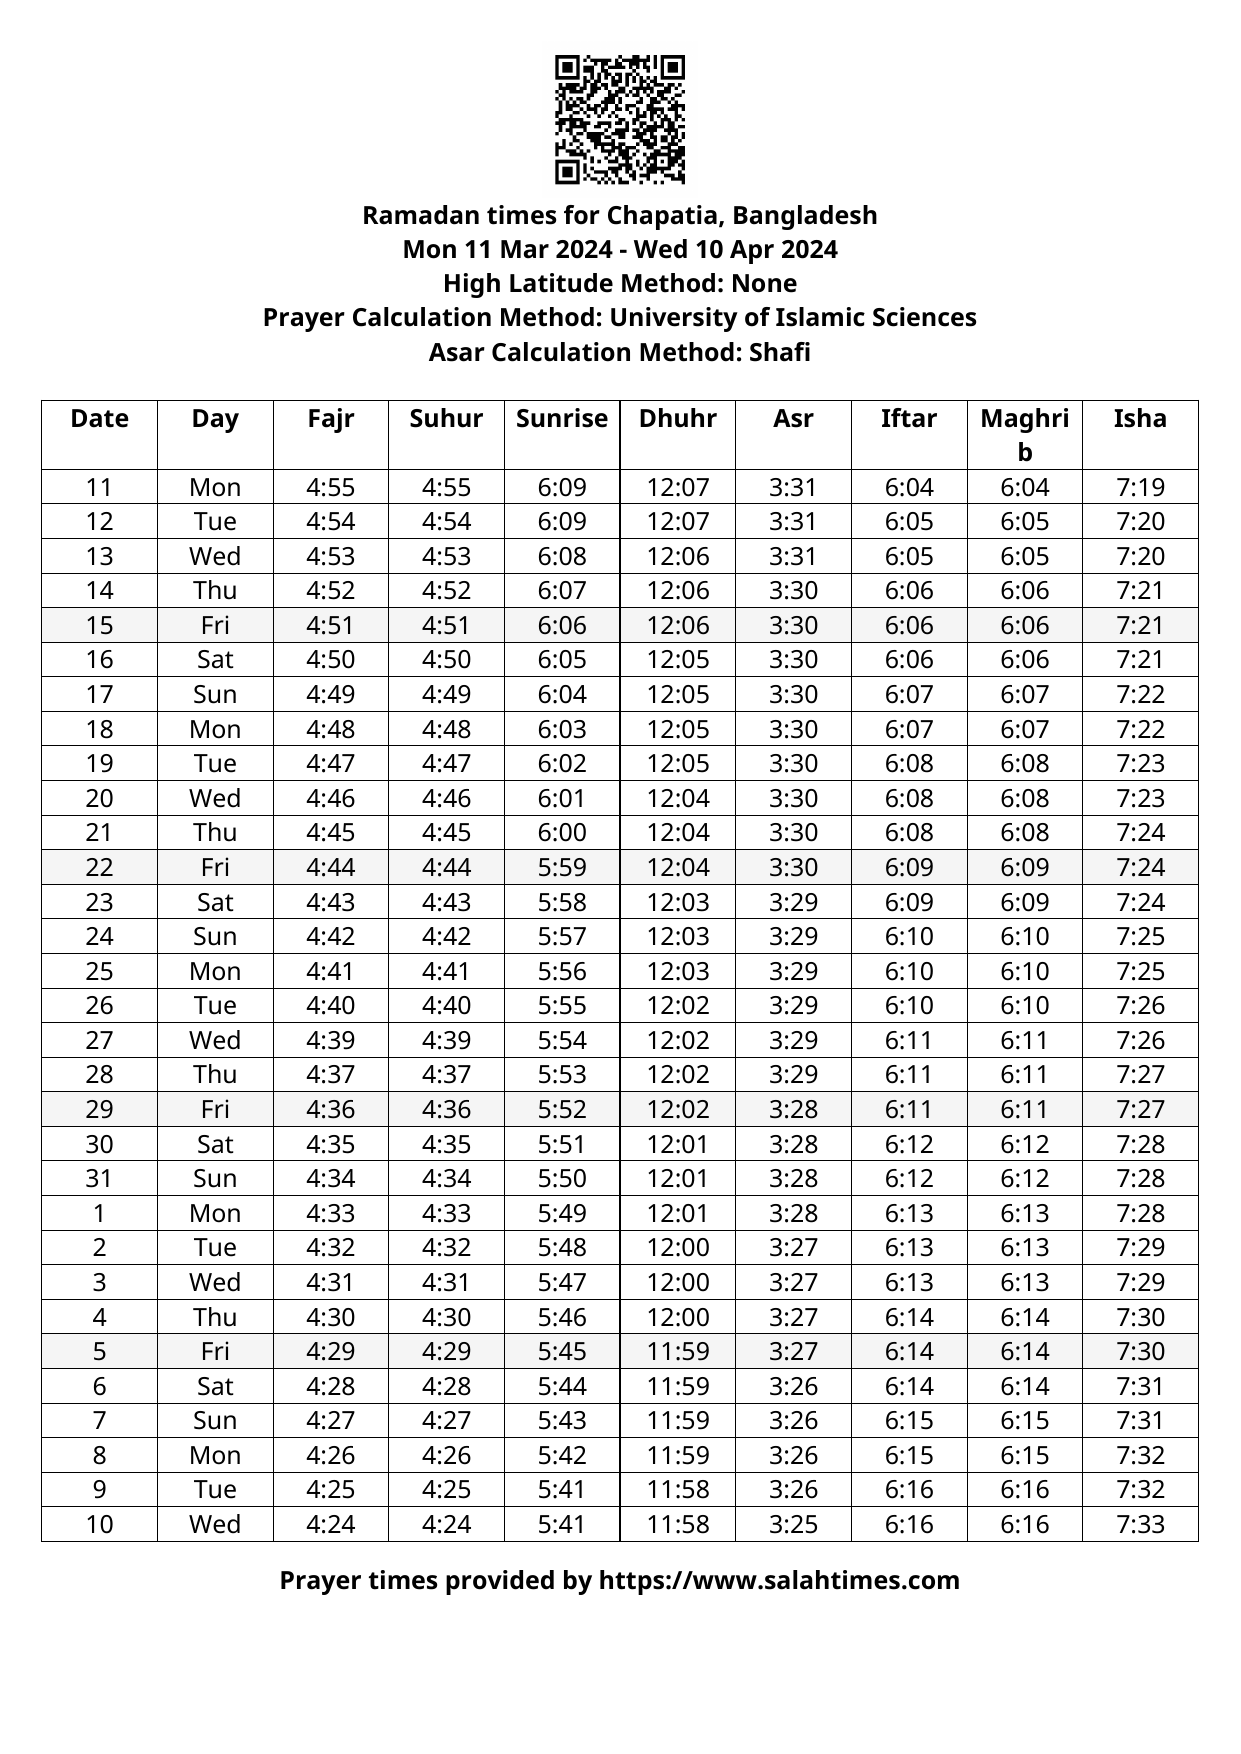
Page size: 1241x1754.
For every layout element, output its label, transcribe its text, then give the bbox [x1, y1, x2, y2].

table_cell 4 [42, 1300, 157, 1333]
table_cell 4:26 [389, 1438, 504, 1472]
table_cell 6:11 [968, 1058, 1082, 1091]
table_cell 12:01 [621, 1161, 735, 1195]
table_cell 4:31 [389, 1265, 504, 1299]
table_cell 12:01 [621, 1196, 735, 1229]
table_cell 6:05 [852, 504, 967, 538]
table_cell 15 [42, 608, 157, 642]
table_cell Fri [158, 850, 273, 884]
table_cell 12:01 [621, 1127, 735, 1160]
table_cell 3:31 [736, 470, 851, 503]
table_cell 3:25 [736, 1507, 851, 1541]
table_cell 4:39 [389, 1023, 504, 1057]
table_header Fajr [274, 401, 388, 469]
table_cell 4:37 [274, 1058, 388, 1091]
table_cell 5:51 [505, 1127, 619, 1160]
table_cell 3:30 [736, 574, 851, 607]
table_cell 6:05 [505, 643, 619, 676]
table_cell 6:13 [852, 1196, 967, 1229]
table_cell 3:29 [736, 1023, 851, 1057]
table_cell 6:09 [505, 504, 619, 538]
table_cell 4:43 [389, 885, 504, 918]
table_cell 4:36 [274, 1092, 388, 1126]
table_cell 6:07 [852, 677, 967, 711]
table_cell 6:10 [968, 954, 1082, 987]
table_cell 22 [42, 850, 157, 884]
table_cell 4:43 [274, 885, 388, 918]
text Prayer Calculation Method: University of Islamic Sciences [42, 300, 1198, 334]
table_cell 4:33 [274, 1196, 388, 1229]
table_cell 3:29 [736, 919, 851, 953]
table_cell 3:26 [736, 1473, 851, 1506]
table_cell 6:13 [968, 1265, 1082, 1299]
table_cell 6:01 [505, 781, 619, 814]
table_cell 6:05 [852, 539, 967, 572]
table_cell Fri [158, 1334, 273, 1368]
table_cell 2 [42, 1231, 157, 1264]
table_cell Sat [158, 1369, 273, 1402]
table_cell 5:42 [505, 1438, 619, 1472]
table_cell 6:08 [852, 746, 967, 780]
table_cell 7:30 [1083, 1334, 1198, 1368]
table_cell 6:06 [968, 643, 1082, 676]
table_cell Sat [158, 1127, 273, 1160]
table_cell Wed [158, 539, 273, 572]
table_cell 12:07 [621, 470, 735, 503]
table_cell 12:05 [621, 677, 735, 711]
table_cell 7:23 [1083, 781, 1198, 814]
table_cell 4:53 [274, 539, 388, 572]
table_cell Tue [158, 989, 273, 1022]
table_cell 7:32 [1083, 1473, 1198, 1506]
table_cell 4:25 [389, 1473, 504, 1506]
table_cell 13 [42, 539, 157, 572]
table_cell 4:31 [274, 1265, 388, 1299]
table_cell 18 [42, 712, 157, 745]
table_cell 6:16 [968, 1473, 1082, 1506]
table_cell Wed [158, 1023, 273, 1057]
table_cell 7:29 [1083, 1265, 1198, 1299]
table_cell 12:00 [621, 1231, 735, 1264]
table_cell 4:41 [389, 954, 504, 987]
table_cell 6:10 [968, 919, 1082, 953]
table_cell 4:47 [274, 746, 388, 780]
table_cell 9 [42, 1473, 157, 1506]
table_cell 5:50 [505, 1161, 619, 1195]
table_cell 4:35 [274, 1127, 388, 1160]
table_cell 6:11 [852, 1092, 967, 1126]
table_cell 3:31 [736, 539, 851, 572]
table_cell 6:11 [852, 1058, 967, 1091]
table_cell 4:29 [389, 1334, 504, 1368]
table_cell Tue [158, 1473, 273, 1506]
table_cell 3:30 [736, 677, 851, 711]
table_cell 7:33 [1083, 1507, 1198, 1541]
table_cell 6:13 [968, 1231, 1082, 1264]
table_cell 7:24 [1083, 850, 1198, 884]
table_cell 7:28 [1083, 1127, 1198, 1160]
table_cell 12:03 [621, 919, 735, 953]
table_cell 6:11 [968, 1023, 1082, 1057]
table_cell 3:28 [736, 1127, 851, 1160]
table_cell 4:41 [274, 954, 388, 987]
table_cell 7:24 [1083, 885, 1198, 918]
table_cell 12:05 [621, 746, 735, 780]
table_cell 3:30 [736, 850, 851, 884]
table_cell 6:10 [852, 954, 967, 987]
table_cell 12:07 [621, 504, 735, 538]
table_cell 3:29 [736, 1058, 851, 1091]
table_cell 4:28 [389, 1369, 504, 1402]
table_cell 6:12 [968, 1127, 1082, 1160]
table_cell 4:34 [389, 1161, 504, 1195]
table_cell 10 [42, 1507, 157, 1541]
table_cell 21 [42, 816, 157, 849]
table_cell 4:48 [389, 712, 504, 745]
table_cell 3:29 [736, 954, 851, 987]
table_cell 6:10 [968, 989, 1082, 1022]
table_cell 12:00 [621, 1265, 735, 1299]
text Mon 11 Mar 2024 - Wed 10 Apr 2024 [42, 232, 1198, 266]
table_cell Sun [158, 677, 273, 711]
table_cell 6:04 [852, 470, 967, 503]
table_cell Mon [158, 1196, 273, 1229]
table_cell Fri [158, 608, 273, 642]
table_cell 6:09 [852, 850, 967, 884]
table_cell 6:15 [968, 1438, 1082, 1472]
table_cell 12:02 [621, 1092, 735, 1126]
table_cell 5:56 [505, 954, 619, 987]
table_cell 6:14 [852, 1334, 967, 1368]
table_cell Sun [158, 919, 273, 953]
table_header Suhur [389, 401, 504, 469]
table_cell 6:14 [852, 1369, 967, 1402]
table_cell 6:12 [968, 1161, 1082, 1195]
table_header Date [42, 401, 157, 469]
table_cell Thu [158, 574, 273, 607]
table_cell 4:49 [274, 677, 388, 711]
table_cell 11:59 [621, 1404, 735, 1437]
table_cell 7:27 [1083, 1092, 1198, 1126]
table_cell 4:48 [274, 712, 388, 745]
table_cell 7:24 [1083, 816, 1198, 849]
table_cell 5:54 [505, 1023, 619, 1057]
table_cell 6:08 [968, 746, 1082, 780]
table_cell 4:32 [389, 1231, 504, 1264]
table_cell 7:27 [1083, 1058, 1198, 1091]
table_cell 7:28 [1083, 1196, 1198, 1229]
table_cell 6:11 [852, 1023, 967, 1057]
table_cell Sun [158, 1404, 273, 1437]
table_cell 3:29 [736, 885, 851, 918]
table_cell 7:22 [1083, 677, 1198, 711]
table_cell 7:20 [1083, 539, 1198, 572]
table_cell 7:26 [1083, 989, 1198, 1022]
table_cell 3 [42, 1265, 157, 1299]
table_cell 6:08 [968, 781, 1082, 814]
table_cell 12:04 [621, 816, 735, 849]
table_cell 4:30 [274, 1300, 388, 1333]
table_cell 6:09 [505, 470, 619, 503]
table_cell Mon [158, 470, 273, 503]
table_cell 6:06 [852, 643, 967, 676]
table_cell 4:28 [274, 1369, 388, 1402]
table_cell 6:10 [852, 989, 967, 1022]
table_cell 16 [42, 643, 157, 676]
table_cell 3:30 [736, 746, 851, 780]
table_cell 4:39 [274, 1023, 388, 1057]
table_cell 5:48 [505, 1231, 619, 1264]
table_cell 4:49 [389, 677, 504, 711]
table_cell 7:31 [1083, 1369, 1198, 1402]
table_cell 7:21 [1083, 574, 1198, 607]
table_cell 6:08 [852, 781, 967, 814]
table_cell Sat [158, 885, 273, 918]
table_cell 4:55 [389, 470, 504, 503]
table_cell 31 [42, 1161, 157, 1195]
table_cell Wed [158, 1265, 273, 1299]
table_cell 6:08 [505, 539, 619, 572]
table_cell 6:13 [852, 1231, 967, 1264]
table_cell 4:42 [274, 919, 388, 953]
table_cell 4:34 [274, 1161, 388, 1195]
table_cell 7:32 [1083, 1438, 1198, 1472]
table_header Dhuhr [621, 401, 735, 469]
table_cell 6:05 [968, 539, 1082, 572]
table_cell 5:41 [505, 1473, 619, 1506]
table_cell 6:10 [852, 919, 967, 953]
table_cell 3:27 [736, 1300, 851, 1333]
table_cell 7:19 [1083, 470, 1198, 503]
table_header Iftar [852, 401, 967, 469]
table_cell 4:26 [274, 1438, 388, 1472]
table_cell 7:28 [1083, 1161, 1198, 1195]
table_cell Thu [158, 1300, 273, 1333]
table_cell 5:59 [505, 850, 619, 884]
table_cell 3:26 [736, 1438, 851, 1472]
table_cell 29 [42, 1092, 157, 1126]
table_cell 6:13 [968, 1196, 1082, 1229]
table_cell 4:44 [389, 850, 504, 884]
table_cell 6:16 [852, 1507, 967, 1541]
text High Latitude Method: None [42, 266, 1198, 300]
table_cell 3:30 [736, 781, 851, 814]
table_cell 4:52 [389, 574, 504, 607]
table_cell Mon [158, 1438, 273, 1472]
table_cell 12 [42, 504, 157, 538]
table_cell 6:06 [968, 608, 1082, 642]
table_cell 4:27 [389, 1404, 504, 1437]
table_cell Sat [158, 643, 273, 676]
table_cell 12:00 [621, 1300, 735, 1333]
table_cell 4:47 [389, 746, 504, 780]
table_cell 6:00 [505, 816, 619, 849]
table_cell 7 [42, 1404, 157, 1437]
text Asar Calculation Method: Shafi [42, 334, 1198, 368]
table_cell 3:31 [736, 504, 851, 538]
table_cell 6:08 [852, 816, 967, 849]
table_cell 11:58 [621, 1507, 735, 1541]
table_cell 4:51 [274, 608, 388, 642]
table_cell 4:36 [389, 1092, 504, 1126]
table_cell 30 [42, 1127, 157, 1160]
table_cell Sun [158, 1161, 273, 1195]
table_cell 12:02 [621, 1058, 735, 1091]
table_cell 5:58 [505, 885, 619, 918]
table_cell 5:44 [505, 1369, 619, 1402]
table_cell 5:57 [505, 919, 619, 953]
table_cell 4:45 [389, 816, 504, 849]
table_cell 12:04 [621, 781, 735, 814]
table_cell 6:14 [968, 1300, 1082, 1333]
table_cell 6:15 [852, 1438, 967, 1472]
table_cell 1 [42, 1196, 157, 1229]
table_cell 12:02 [621, 1023, 735, 1057]
table_cell 4:25 [274, 1473, 388, 1506]
table_cell 3:28 [736, 1092, 851, 1126]
table_cell 4:40 [389, 989, 504, 1022]
table_cell 5:45 [505, 1334, 619, 1368]
table_cell 6:04 [505, 677, 619, 711]
table_cell 11:59 [621, 1369, 735, 1402]
table_cell 4:50 [274, 643, 388, 676]
table_cell 4:30 [389, 1300, 504, 1333]
table_cell 7:29 [1083, 1231, 1198, 1264]
table_cell 6:06 [505, 608, 619, 642]
table_cell 4:40 [274, 989, 388, 1022]
table_cell 6:15 [968, 1404, 1082, 1437]
table_cell 6:07 [852, 712, 967, 745]
table_cell 4:54 [274, 504, 388, 538]
table_cell 11:59 [621, 1334, 735, 1368]
table_cell 12:03 [621, 954, 735, 987]
table_cell 6:03 [505, 712, 619, 745]
table_cell 6:04 [968, 470, 1082, 503]
table_cell 11 [42, 470, 157, 503]
table_cell 11:58 [621, 1473, 735, 1506]
table_cell 6:14 [968, 1369, 1082, 1402]
table_cell 12:02 [621, 989, 735, 1022]
table_cell 4:32 [274, 1231, 388, 1264]
table_cell 7:21 [1083, 643, 1198, 676]
table_cell 3:30 [736, 712, 851, 745]
table_cell 26 [42, 989, 157, 1022]
table_cell 14 [42, 574, 157, 607]
table_cell 24 [42, 919, 157, 953]
table_cell Mon [158, 954, 273, 987]
table_cell 4:55 [274, 470, 388, 503]
table_cell 17 [42, 677, 157, 711]
table_cell 12:05 [621, 712, 735, 745]
table_cell 5:52 [505, 1092, 619, 1126]
table_header Maghrib [968, 401, 1082, 469]
table_cell 19 [42, 746, 157, 780]
table_cell 3:27 [736, 1265, 851, 1299]
table_cell 7:20 [1083, 504, 1198, 538]
table_cell 3:29 [736, 989, 851, 1022]
table_cell 12:05 [621, 643, 735, 676]
table_cell 5:41 [505, 1507, 619, 1541]
table_cell 6:09 [968, 850, 1082, 884]
table_cell 3:30 [736, 608, 851, 642]
table_cell 6:15 [852, 1404, 967, 1437]
table_cell 7:21 [1083, 608, 1198, 642]
table_header Day [158, 401, 273, 469]
text Prayer times provided by https://www.salahtimes.com [42, 1563, 1198, 1597]
table_cell Thu [158, 1058, 273, 1091]
table_cell 6:06 [852, 574, 967, 607]
table_cell 6:07 [968, 677, 1082, 711]
table_cell 3:28 [736, 1161, 851, 1195]
table_cell 5:43 [505, 1404, 619, 1437]
text Ramadan times for Chapatia, Bangladesh [42, 198, 1198, 232]
table_cell 4:24 [274, 1507, 388, 1541]
table_cell 12:06 [621, 608, 735, 642]
table_cell 6:08 [968, 816, 1082, 849]
table_cell 6:16 [968, 1507, 1082, 1541]
table_cell 6:12 [852, 1161, 967, 1195]
table_cell 7:25 [1083, 954, 1198, 987]
table_cell Fri [158, 1092, 273, 1126]
table_header Isha [1083, 401, 1198, 469]
table_cell 4:35 [389, 1127, 504, 1160]
table_cell 4:37 [389, 1058, 504, 1091]
table_cell 11:59 [621, 1438, 735, 1472]
table_cell 4:50 [389, 643, 504, 676]
table_cell 7:26 [1083, 1023, 1198, 1057]
table_cell 7:31 [1083, 1404, 1198, 1437]
table_cell 6:13 [852, 1265, 967, 1299]
table_cell 4:51 [389, 608, 504, 642]
table_cell 6:06 [852, 608, 967, 642]
table_cell 4:53 [389, 539, 504, 572]
table_cell 3:26 [736, 1404, 851, 1437]
table_cell 4:52 [274, 574, 388, 607]
table_cell 6:11 [968, 1092, 1082, 1126]
table_cell 12:06 [621, 574, 735, 607]
table_cell 4:45 [274, 816, 388, 849]
table_cell 4:24 [389, 1507, 504, 1541]
table_cell 12:04 [621, 850, 735, 884]
table_cell 12:03 [621, 885, 735, 918]
table_cell 3:27 [736, 1334, 851, 1368]
table_cell 6:12 [852, 1127, 967, 1160]
table_cell 25 [42, 954, 157, 987]
table_cell 12:06 [621, 539, 735, 572]
table_cell 6:07 [968, 712, 1082, 745]
table_cell 6:07 [505, 574, 619, 607]
table_cell 4:44 [274, 850, 388, 884]
table_cell 6:16 [852, 1473, 967, 1506]
table_cell 4:33 [389, 1196, 504, 1229]
table_cell 28 [42, 1058, 157, 1091]
table_cell 3:30 [736, 816, 851, 849]
table_cell Mon [158, 712, 273, 745]
table_cell 4:46 [389, 781, 504, 814]
table_cell 23 [42, 885, 157, 918]
table_cell 5:49 [505, 1196, 619, 1229]
table_cell 27 [42, 1023, 157, 1057]
table_cell 6:14 [968, 1334, 1082, 1368]
table_cell 5:55 [505, 989, 619, 1022]
table_cell 3:26 [736, 1369, 851, 1402]
table_cell 5:46 [505, 1300, 619, 1333]
table_header Sunrise [505, 401, 619, 469]
table_cell 4:42 [389, 919, 504, 953]
table_cell Tue [158, 504, 273, 538]
table_cell 5:53 [505, 1058, 619, 1091]
table_cell 6 [42, 1369, 157, 1402]
table_cell 5 [42, 1334, 157, 1368]
picture [542, 41, 699, 198]
table_cell 7:25 [1083, 919, 1198, 953]
table_cell Wed [158, 1507, 273, 1541]
table_cell 6:09 [968, 885, 1082, 918]
table_cell 3:27 [736, 1231, 851, 1264]
table_cell 6:05 [968, 504, 1082, 538]
table_cell Tue [158, 1231, 273, 1264]
table_cell 5:47 [505, 1265, 619, 1299]
table_cell 20 [42, 781, 157, 814]
table_cell 6:06 [968, 574, 1082, 607]
table_cell 6:09 [852, 885, 967, 918]
table_cell Thu [158, 816, 273, 849]
table_cell 8 [42, 1438, 157, 1472]
table_cell 4:54 [389, 504, 504, 538]
table_cell 6:02 [505, 746, 619, 780]
table_cell 3:28 [736, 1196, 851, 1229]
table_cell Wed [158, 781, 273, 814]
table_cell 4:29 [274, 1334, 388, 1368]
table_cell 7:23 [1083, 746, 1198, 780]
table_cell 7:22 [1083, 712, 1198, 745]
table_cell 6:14 [852, 1300, 967, 1333]
table_cell 4:46 [274, 781, 388, 814]
table_header Asr [736, 401, 851, 469]
table_cell 7:30 [1083, 1300, 1198, 1333]
table_cell 3:30 [736, 643, 851, 676]
table_cell Tue [158, 746, 273, 780]
table_cell 4:27 [274, 1404, 388, 1437]
